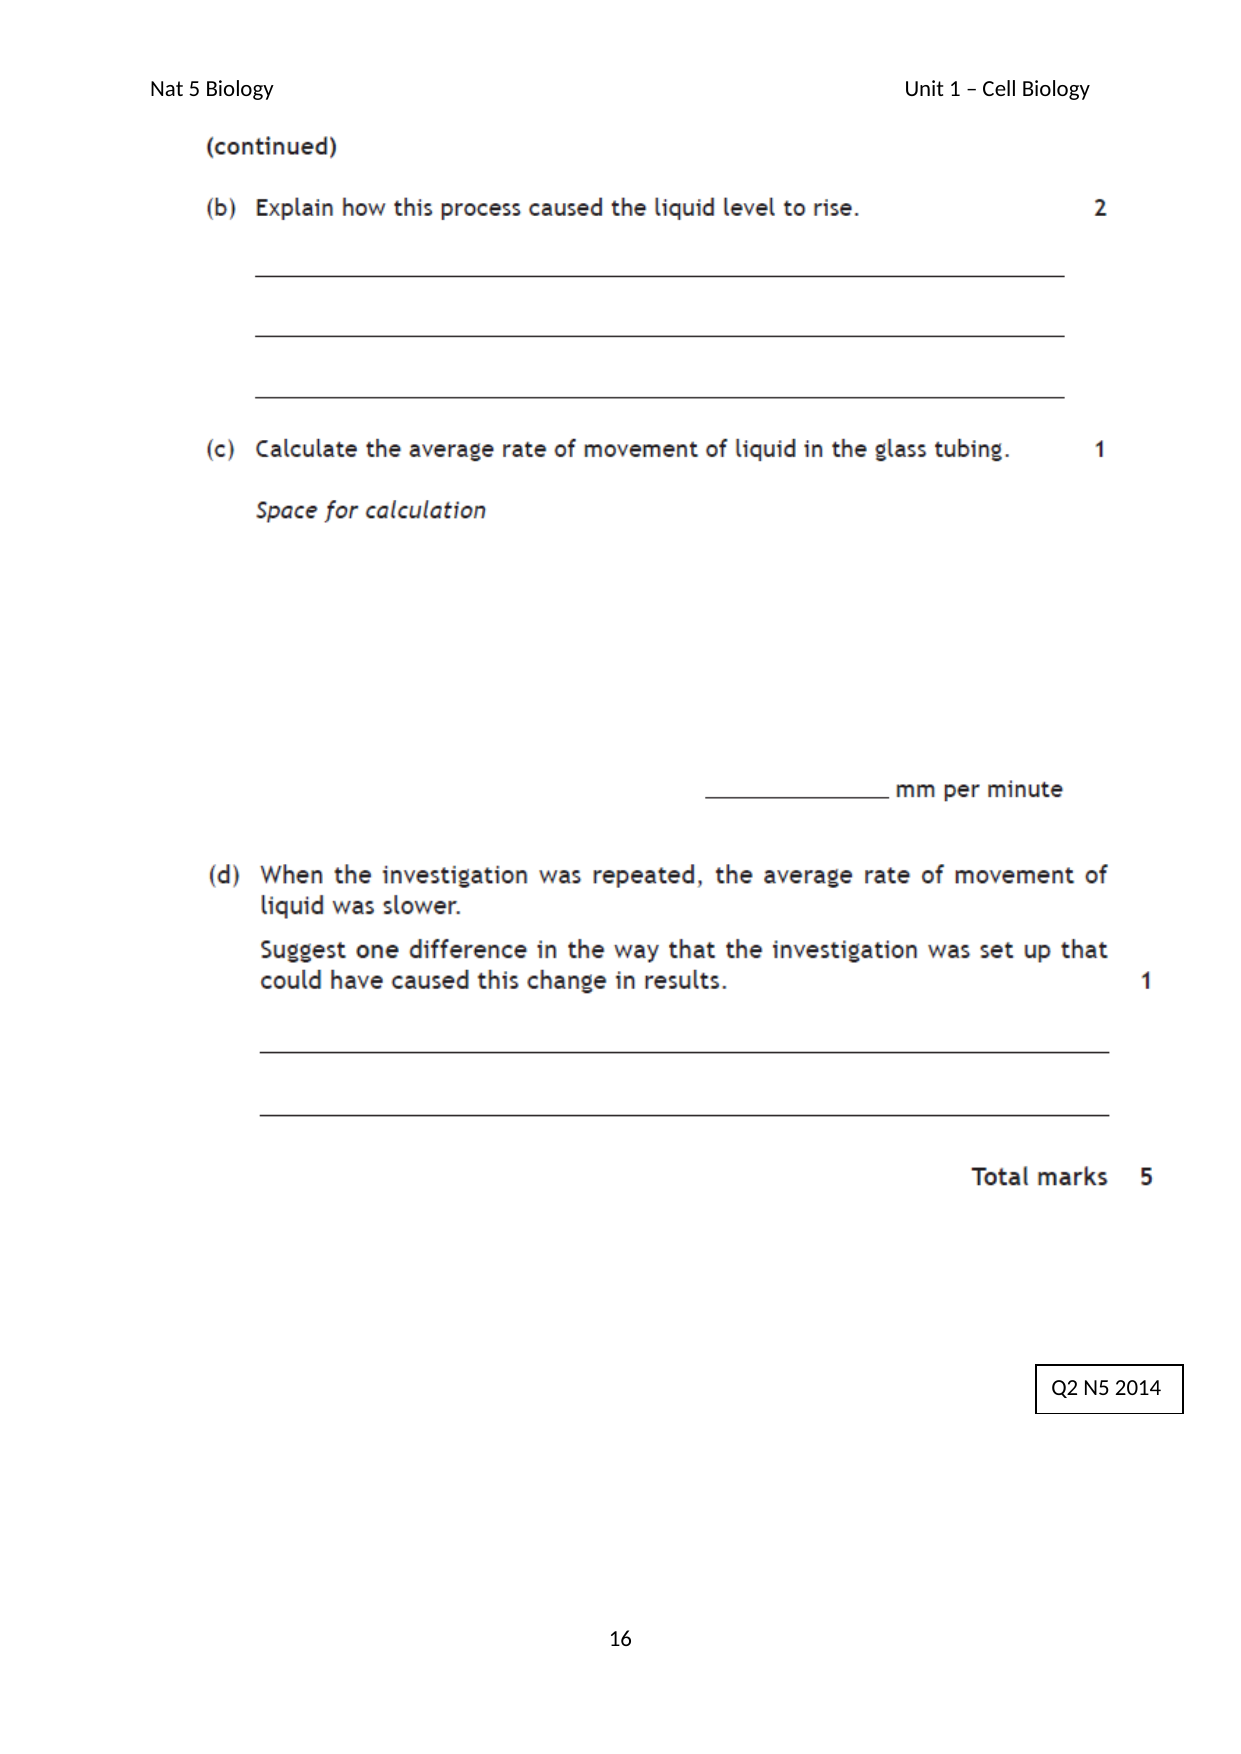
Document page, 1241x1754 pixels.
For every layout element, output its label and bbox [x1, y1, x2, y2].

picture [184, 844, 1171, 1203]
picture [187, 124, 1129, 814]
